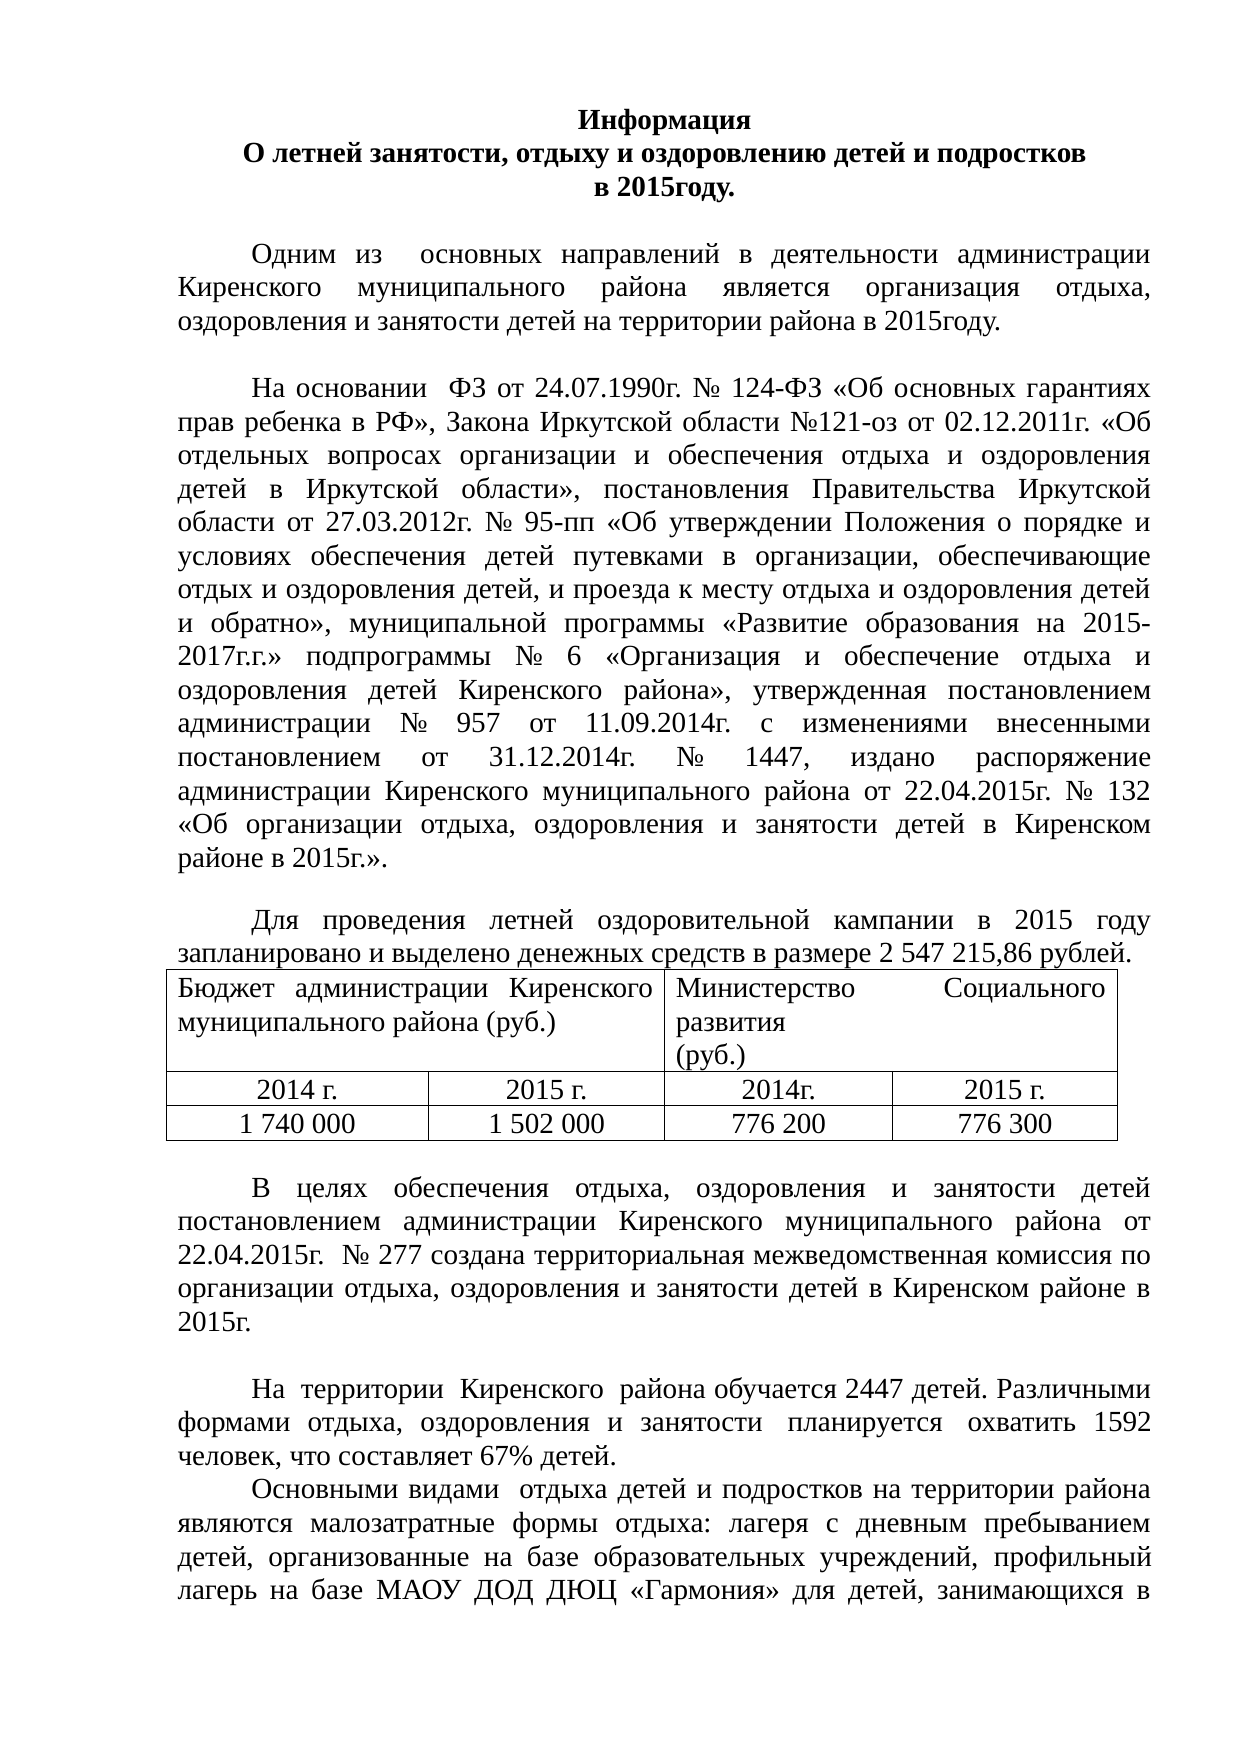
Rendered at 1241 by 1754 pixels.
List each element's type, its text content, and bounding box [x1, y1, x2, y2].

text На территории Киренского района обучается 2447 детей. Различными формами отдыха, оздоровления и занятости планируется охватить 1592 человек, что составляет 67% детей. [177, 1371, 1152, 1472]
table_cell 2015 г. [893, 1072, 1117, 1105]
table_cell 2014 г. [167, 1072, 428, 1105]
table_cell 1 502 000 [429, 1106, 664, 1140]
table_header Министерство Социального развития (руб.) [665, 970, 1117, 1071]
table_cell 776 300 [893, 1106, 1117, 1140]
text Информация [177, 102, 1152, 135]
text На основании ФЗ от 24.07.1990г. № 124-ФЗ «Об основных гарантиях прав ребенка в РФ», Закона Иркутской области №121-оз от 02.12.2011г. «Об отдельных вопросах организации и обеспечения отдыха и оздоровления детей в Иркутской области», постановления Правительства Иркутской области от 27.03.2012г. № 95-пп «Об утверждении Положения о порядке и условиях обеспечения детей путевками в организации, обеспечивающие отдых и оздоровления детей, и проезда к месту отдыха и оздоровления детей и обратно», муниципальной программы «Развитие образования на 2015-2017г.г.» подпрограммы № 6 «Организация и обеспечение отдыха и оздоровления детей Киренского района», утвержденная постановлением администрации № 957 от 11.09.2014г. с изменениями внесенными постановлением от 31.12.2014г. № 1447, издано распоряжение администрации Киренского муниципального района от 22.04.2015г. № 132 «Об организации отдыха, оздоровления и занятости детей в Киренском районе в 2015г.». [177, 370, 1152, 873]
text В целях обеспечения отдыха, оздоровления и занятости детей постановлением администрации Киренского муниципального района от 22.04.2015г. № 277 создана территориальная межведомственная комиссия по организации отдыха, оздоровления и занятости детей в Киренском районе в 2015г. [177, 1170, 1152, 1337]
table_cell 2015 г. [429, 1072, 664, 1105]
table_cell 2014г. [665, 1072, 892, 1105]
text в 2015году. [177, 169, 1152, 202]
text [177, 1472, 1152, 1606]
text О летней занятости, отдыху и оздоровлению детей и подростков [177, 135, 1152, 169]
table_cell 776 200 [665, 1106, 892, 1140]
table_header Бюджет администрации Киренского муниципального района (руб.) [167, 970, 664, 1071]
text Одним из основных направлений в деятельности администрации Киренского муниципального района является организация отдыха, оздоровления и занятости детей на территории района в 2015году. [177, 236, 1152, 337]
table_cell 1 740 000 [167, 1106, 428, 1140]
text Для проведения летней оздоровительной кампании в 2015 году запланировано и выделено денежных средств в размере 2 547 215,86 рублей. [177, 902, 1152, 969]
